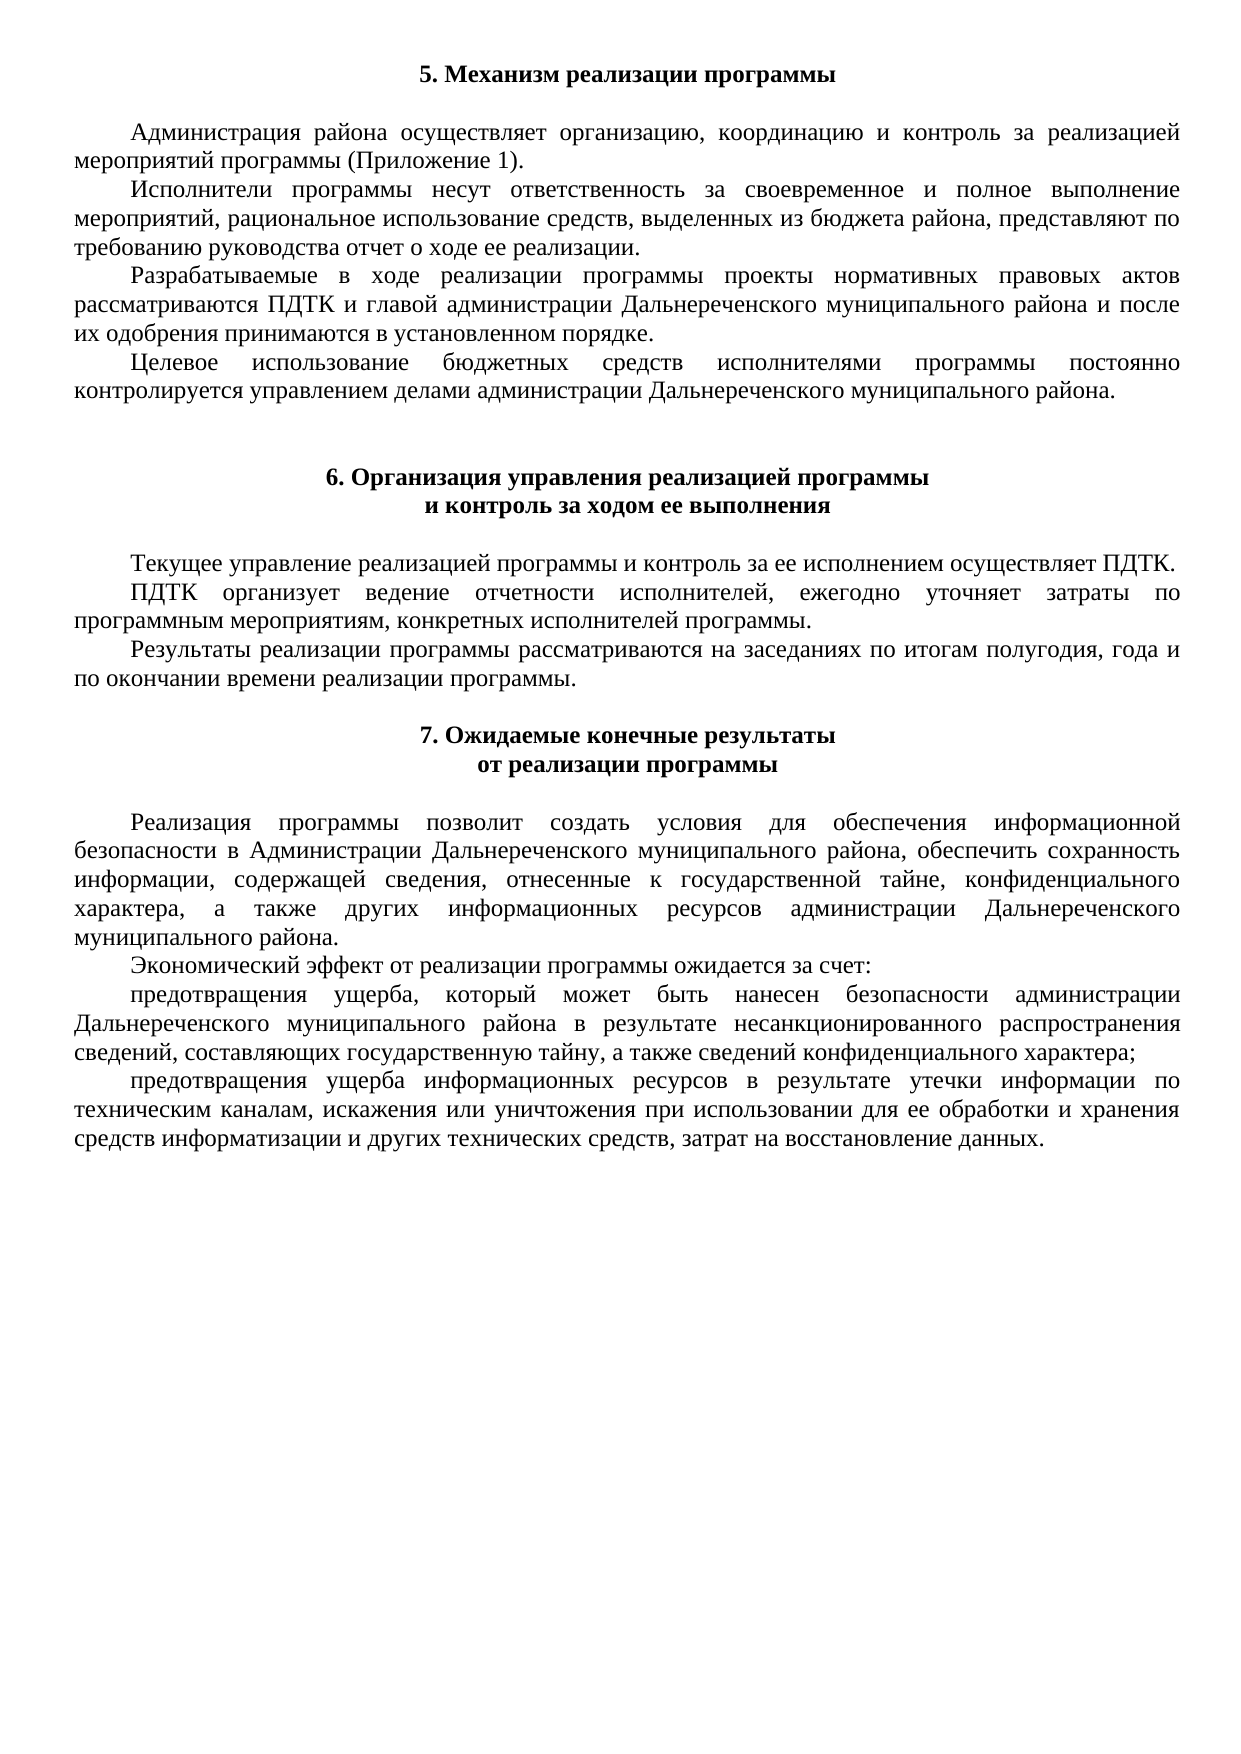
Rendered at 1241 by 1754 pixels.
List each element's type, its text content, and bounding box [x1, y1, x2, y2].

text 6. Организация управления реализацией программы [74, 462, 1181, 490]
text ПДТК организует ведение отчетности исполнителей, ежегодно уточняет затраты по программным мероприятиям, конкретных исполнителей программы. [74, 577, 1181, 634]
text 5. Механизм реализации программы [74, 59, 1181, 88]
text и контроль за ходом ее выполнения [74, 490, 1181, 519]
text от реализации программы [74, 749, 1181, 778]
text Результаты реализации программы рассматриваются на заседаниях по итогам полугодия, года и по окончании времени реализации программы. [74, 634, 1181, 692]
text предотвращения ущерба информационных ресурсов в результате утечки информации по техническим каналам, искажения или уничтожения при использовании для ее обработки и хранения средств информатизации и других технических средств, затрат на восстановление данных. [74, 1065, 1181, 1152]
text предотвращения ущерба, который может быть нанесен безопасности администрации Дальнереченского муниципального района в результате несанкционированного распространения сведений, составляющих государственную тайну, а также сведений конфиденциального характера; [74, 979, 1181, 1065]
text Администрация района осуществляет организацию, координацию и контроль за реализацией мероприятий программы (Приложение 1). [74, 117, 1181, 174]
text Разрабатываемые в ходе реализации программы проекты нормативных правовых актов рассматриваются ПДТК и главой администрации Дальнереченского муниципального района и после их одобрения принимаются в установленном порядке. [74, 260, 1181, 347]
text Текущее управление реализацией программы и контроль за ее исполнением осуществляет ПДТК. [74, 548, 1181, 577]
text Целевое использование бюджетных средств исполнителями программы постоянно контролируется управлением делами администрации Дальнереченского муниципального района. [74, 347, 1181, 404]
text Экономический эффект от реализации программы ожидается за счет: [74, 950, 1181, 979]
text Исполнители программы несут ответственность за своевременное и полное выполнение мероприятий, рациональное использование средств, выделенных из бюджета района, представляют по требованию руководства отчет о ходе ее реализации. [74, 174, 1181, 260]
text Реализация программы позволит создать условия для обеспечения информационной безопасности в Администрации Дальнереченского муниципального района, обеспечить сохранность информации, содержащей сведения, отнесенные к государственной тайне, конфиденциального характера, а также других информационных ресурсов администрации Дальнереченского муниципального района. [74, 807, 1181, 950]
text 7. Ожидаемые конечные результаты [74, 720, 1181, 749]
